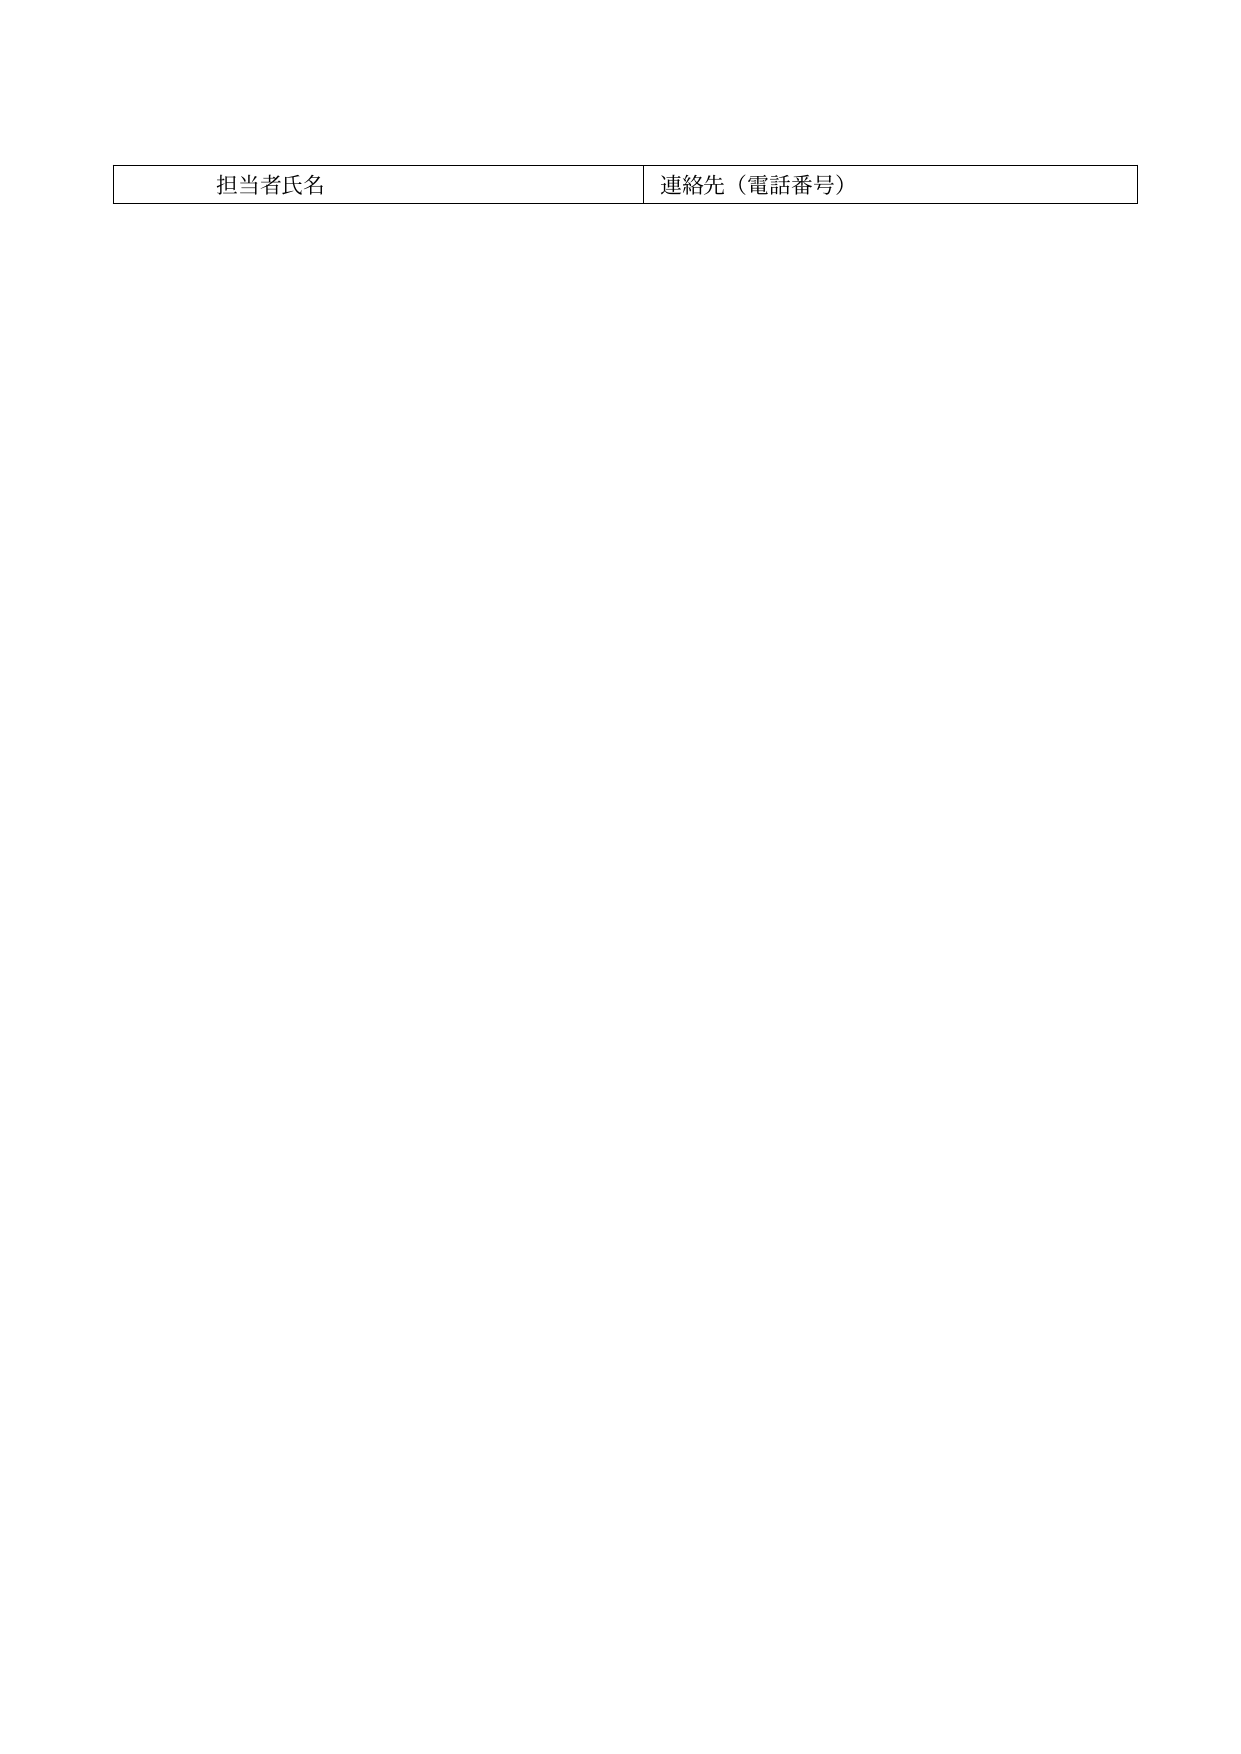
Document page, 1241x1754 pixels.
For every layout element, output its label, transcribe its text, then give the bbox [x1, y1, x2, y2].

table_cell 担当者氏名 [114, 166, 346, 203]
table_cell [877, 166, 1137, 203]
table_cell [346, 166, 643, 203]
table_cell 連絡先（電話番号） [644, 166, 877, 203]
